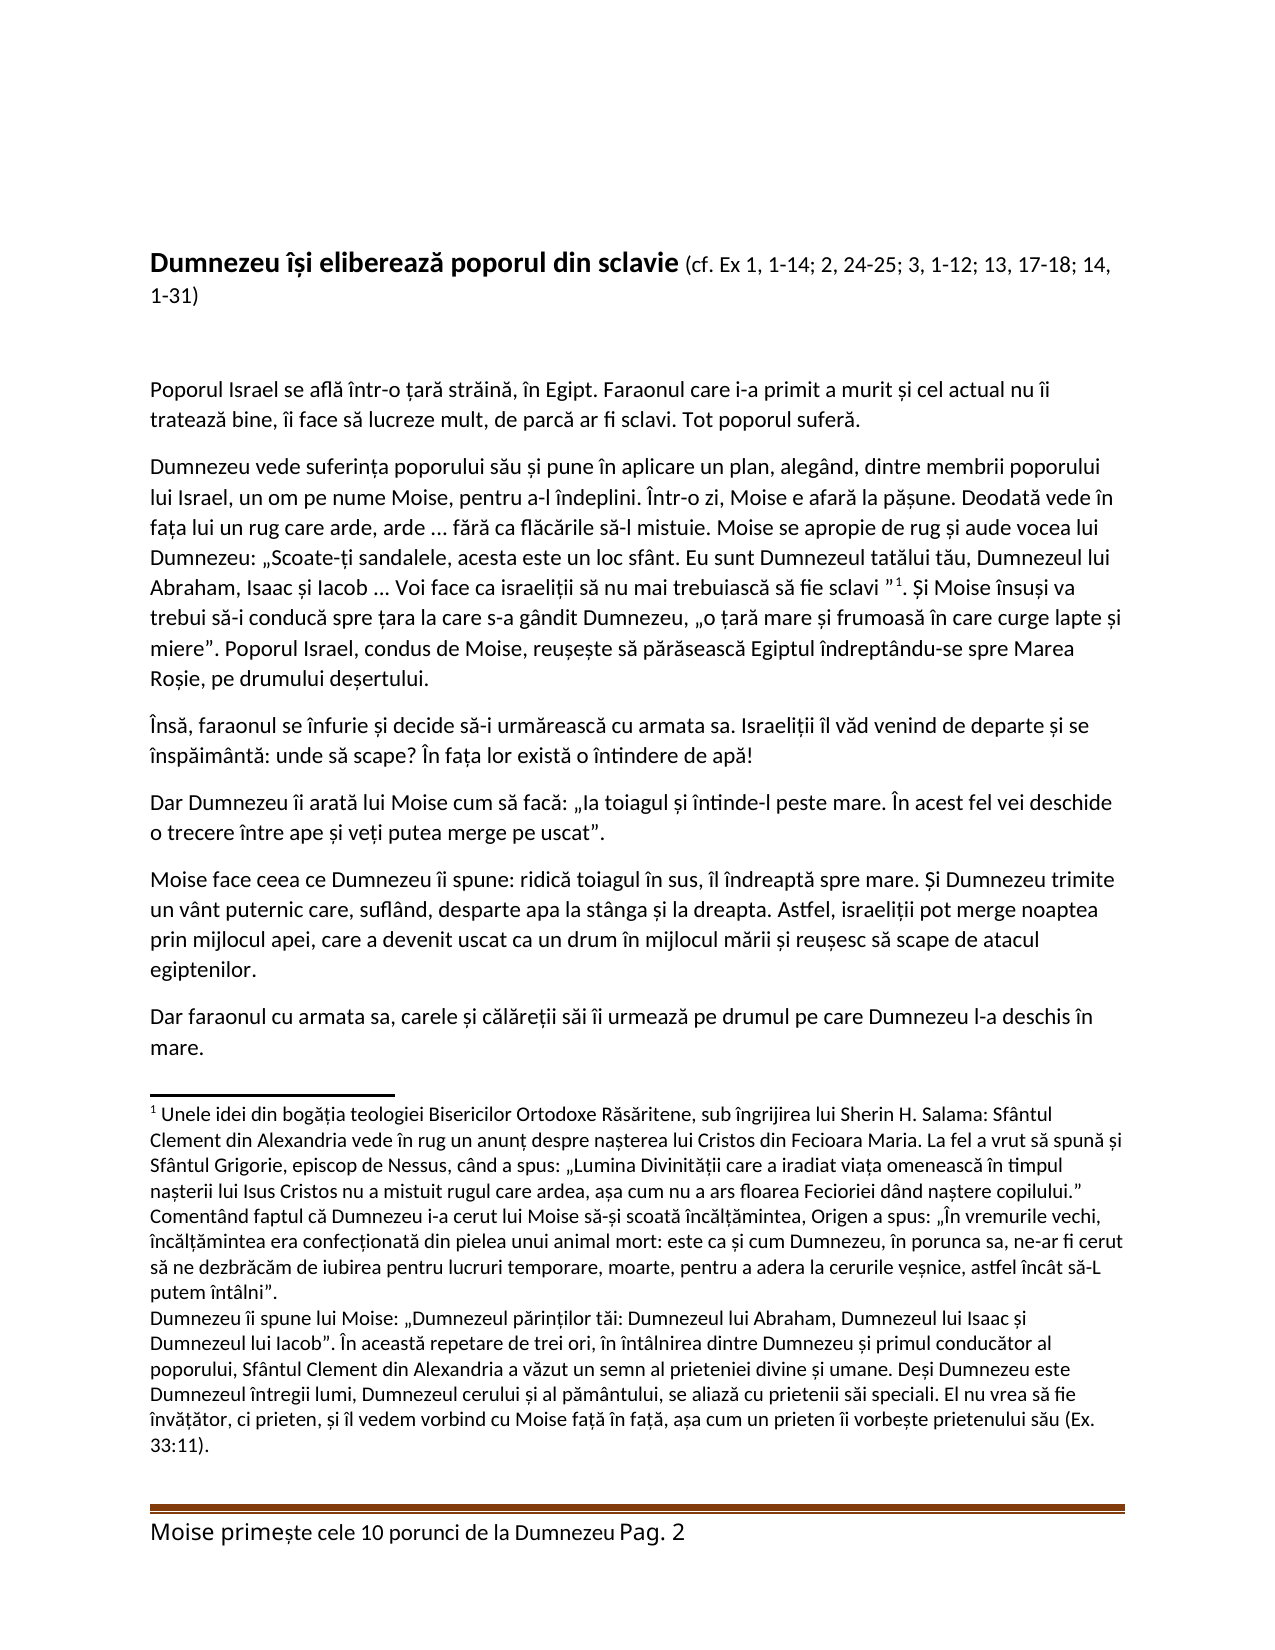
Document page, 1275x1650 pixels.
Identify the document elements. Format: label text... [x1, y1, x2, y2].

text Însă, faraonul se înfurie și decide să-i urmărească cu armata sa. Israeliții îl văd venind de departe și se înspăimântă: unde să scape? În fața lor există o întindere de apă! [150, 711, 1125, 769]
text Poporul Israel se află într-o țară străină, în Egipt. Faraonul care i-a primit a murit și cel actual nu îi tratează bine, îi face să lucreze mult, de parcă ar fi sclavi. Tot poporul suferă. [150, 375, 1125, 433]
text Dumnezeu își eliberează poporul din sclavie (cf. Ex 1, 1-14; 2, 24-25; 3, 1-12; 13, 17-18; 14, 1-31) [150, 244, 1125, 309]
text Moise face ceea ce Dumnezeu îi spune: ridică toiagul în sus, îl îndreaptă spre mare. Și Dumnezeu trimite un vânt puternic care, suflând, desparte apa la stânga și la dreapta. Astfel, israeliții pot merge noaptea prin mijlocul apei, care a devenit uscat ca un drum în mijlocul mării și reușesc să scape de atacul egiptenilor. [150, 865, 1125, 983]
text Dumnezeu vede suferința poporului său și pune în aplicare un plan, alegând, dintre membrii poporului lui Israel, un om pe nume Moise, pentru a-l îndeplini. Într-o zi, Moise e afară la pășune. Deodată vede în fața lui un rug care arde, arde ... fără ca flăcările să-l mistuie. Moise se apropie de rug și aude vocea lui Dumnezeu: „Scoate-ți sandalele, acesta este un loc sfânt. Eu sunt Dumnezeul tatălui tău, Dumnezeul lui Abraham, Isaac și Iacob ... Voi face ca israeliții să nu mai trebuiască să fie sclavi ”. Și Moise însuși va trebui să-i conducă spre țara la care s-a gândit Dumnezeu, „o țară mare și frumoasă în care curge lapte și miere”. Poporul Israel, condus de Moise, reușește să părăsească Egiptul îndreptându-se spre Marea Roșie, pe drumului deșertului. [150, 452, 1125, 692]
text Dar Dumnezeu îi arată lui Moise cum să facă: „Ia toiagul și întinde-l peste mare. În acest fel vei deschide o trecere între ape și veți putea merge pe uscat”. [150, 788, 1125, 846]
text Dar faraonul cu armata sa, carele și călăreții săi îi urmează pe drumul pe care Dumnezeu l-a deschis în mare. [150, 1002, 1125, 1061]
